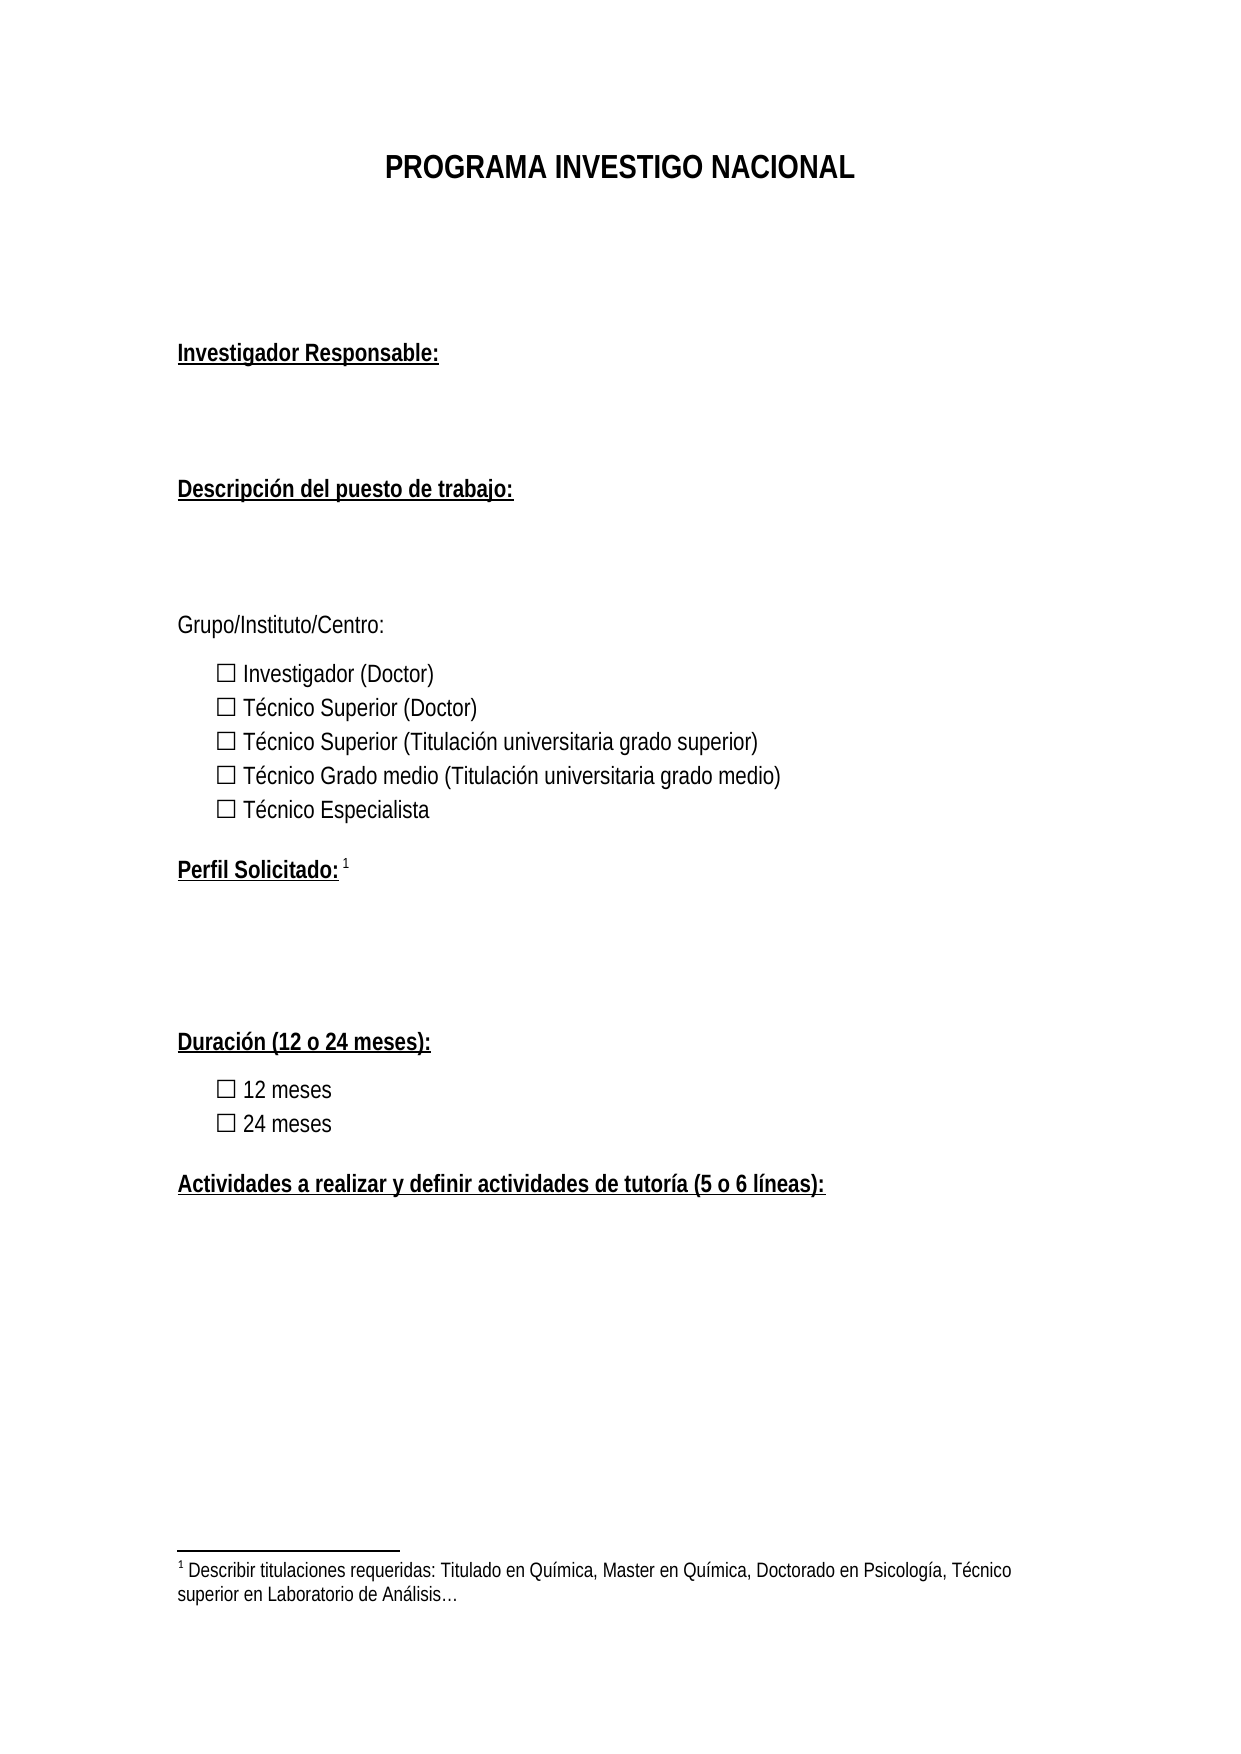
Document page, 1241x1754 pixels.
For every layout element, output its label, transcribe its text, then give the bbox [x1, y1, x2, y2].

text Técnico Superior (Titulación universitaria grado superior) [215, 724, 1063, 758]
text Técnico Grado medio (Titulación universitaria grado medio) [215, 758, 1063, 792]
text Actividades a realizar y definir actividades de tutoría (5 o 6 líneas): [177, 1168, 1063, 1197]
text Investigador (Doctor) [215, 656, 1063, 690]
text Descripción del puesto de trabajo: [177, 474, 1063, 503]
text Duración (12 o 24 meses): [177, 1026, 1063, 1055]
text 24 meses [215, 1106, 1063, 1140]
text Técnico Superior (Doctor) [215, 690, 1063, 724]
text 12 meses [215, 1072, 1063, 1106]
text Grupo/Instituto/Centro: [177, 610, 1063, 639]
text Investigador Responsable: [177, 338, 1063, 367]
text PROGRAMA INVESTIGO NACIONAL [177, 148, 1063, 186]
text Técnico Especialista [215, 792, 1063, 826]
text Perfil Solicitado: [177, 854, 1063, 883]
